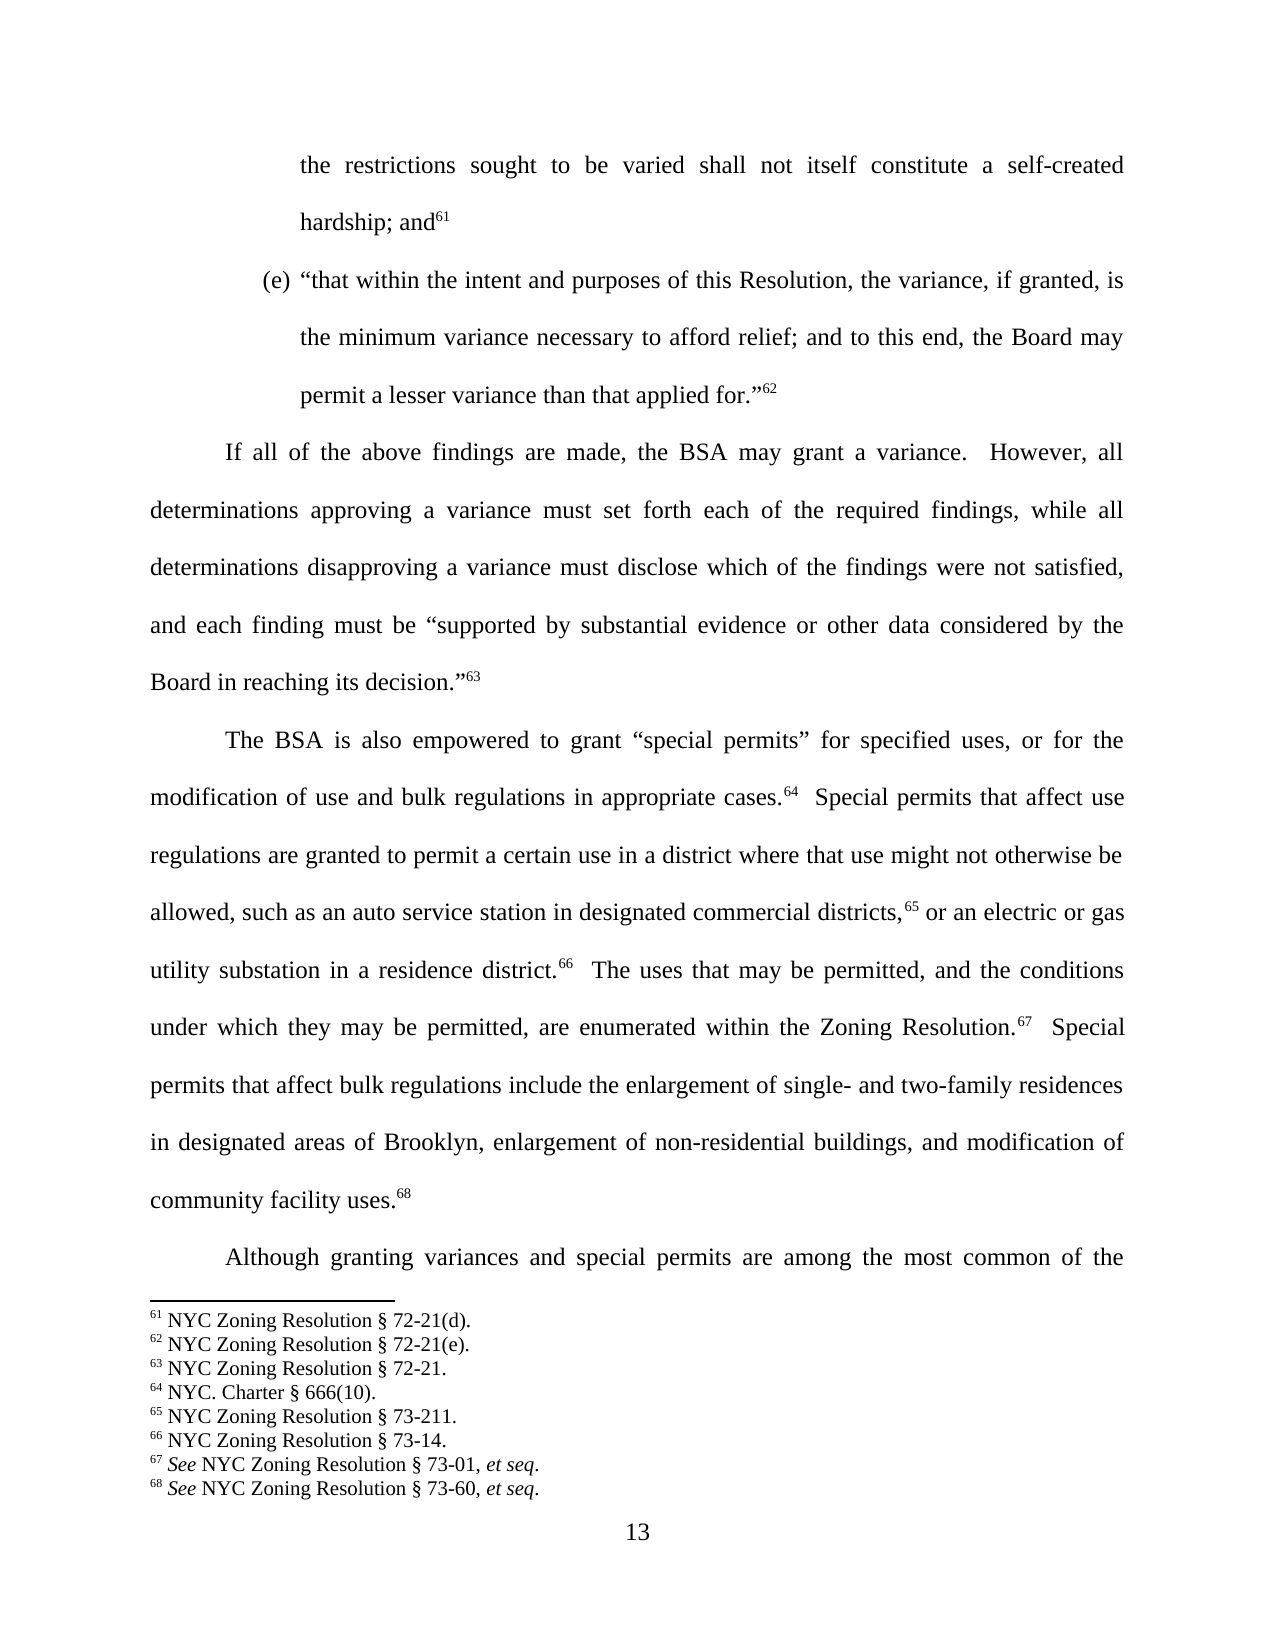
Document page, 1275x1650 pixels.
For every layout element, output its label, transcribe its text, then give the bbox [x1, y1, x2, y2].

text If all of the above findings are made, the BSA may grant a variance. However, all determinations approving a variance must set forth each of the required findings, while all determinations disapproving a variance must disclose which of the findings were not satisfied, and each finding must be “supported by substantial evidence or other data considered by the Board in reaching its decision.” [150, 437, 1125, 696]
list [262, 150, 1125, 236]
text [150, 1242, 1125, 1271]
list “that within the intent and purposes of this Resolution, the variance, if granted, is the minimum variance necessary to afford relief; and to this end, the Board may permit a lesser variance than that applied for.” [262, 265, 1125, 409]
text The BSA is also empowered to grant “special permits” for specified uses, or for the modification of use and bulk regulations in appropriate cases. Special permits that affect use regulations are granted to permit a certain use in a district where that use might not otherwise be allowed, such as an auto service station in designated commercial districts, or an electric or gas utility substation in a residence district. The uses that may be permitted, and the conditions under which they may be permitted, are enumerated within the Zoning Resolution. Special permits that affect bulk regulations include the enlargement of single- and two-family residences in designated areas of Brooklyn, enlargement of non-residential buildings, and modification of community facility uses. [150, 725, 1125, 1214]
